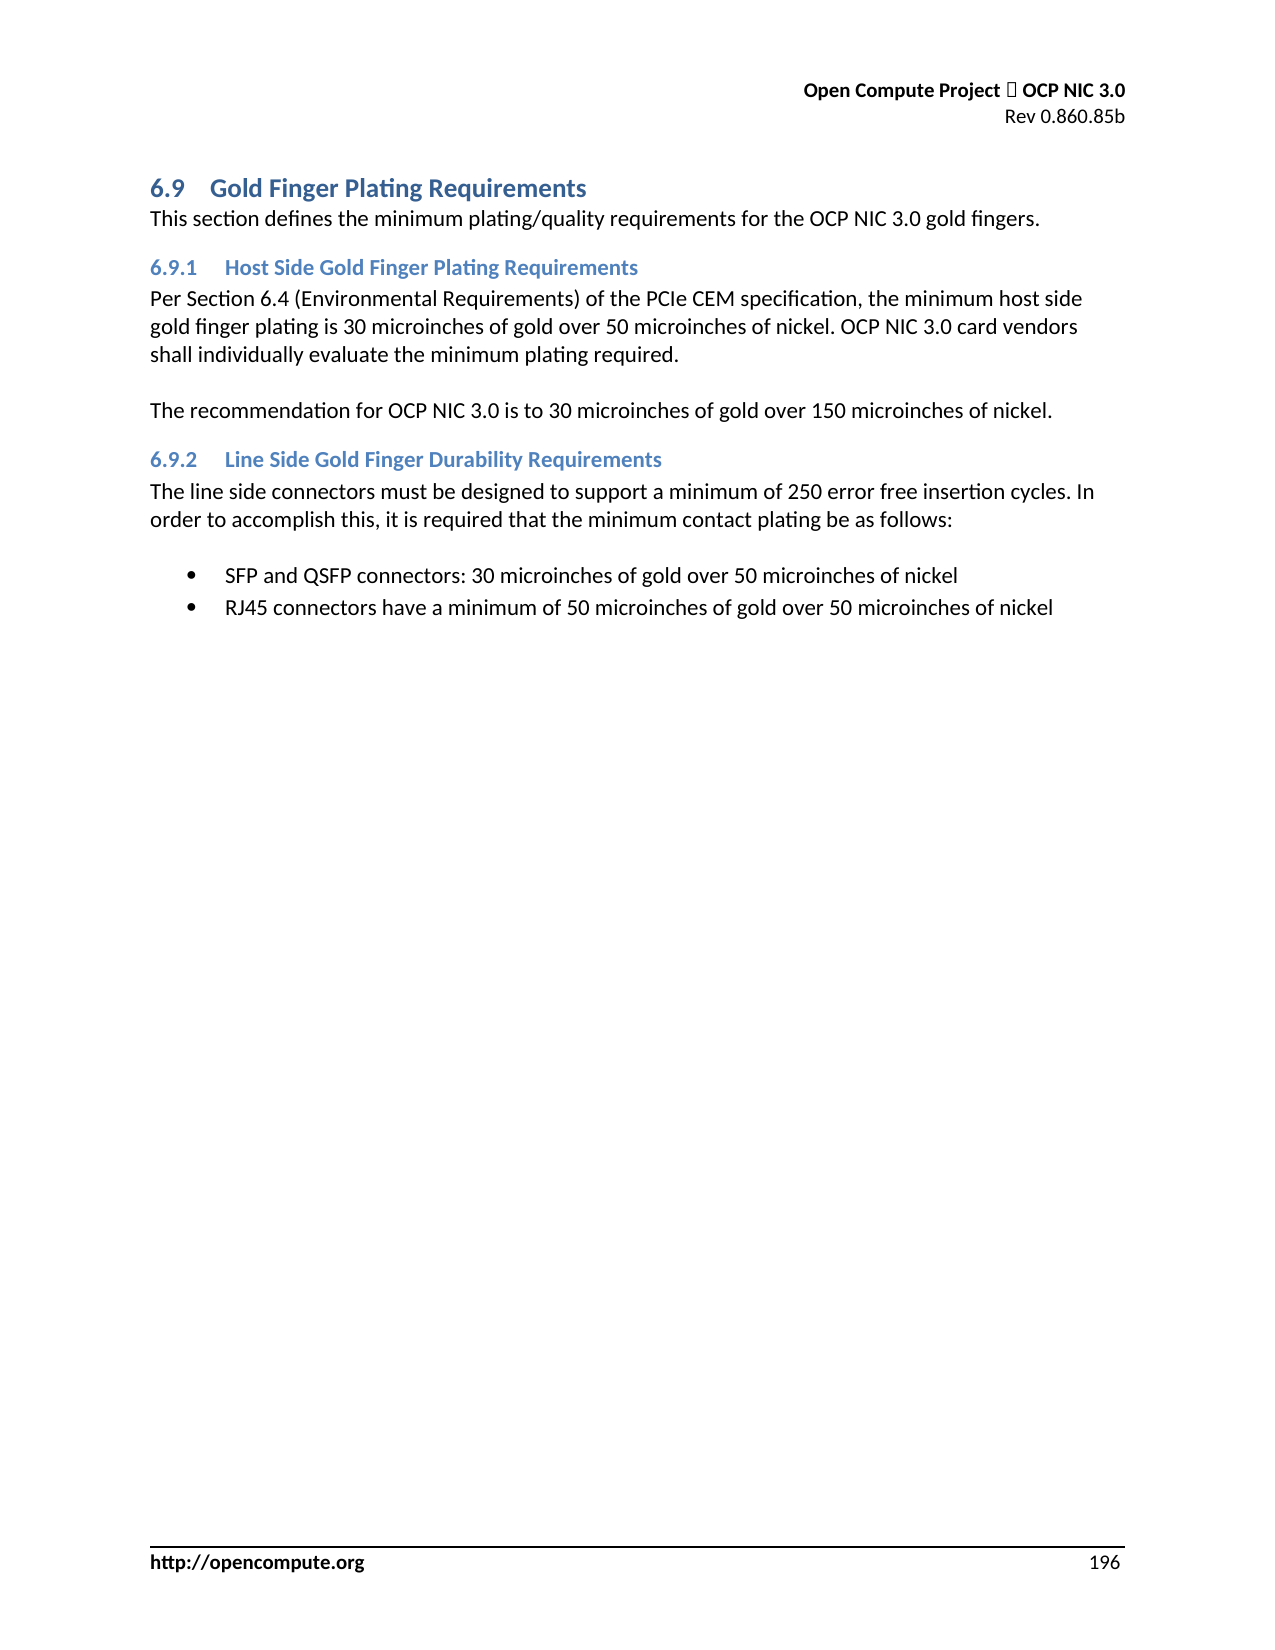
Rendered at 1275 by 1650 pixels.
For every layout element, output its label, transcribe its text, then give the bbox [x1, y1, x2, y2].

subtitle Host Side Gold Finger Plating Requirements [150, 253, 1125, 281]
text Per Section 6.4 (Environmental Requirements) of the PCIe CEM specification, the minimum host side gold finger plating is 30 microinches of gold over 50 microinches of nickel. OCP NIC 3.0 card vendors shall individually evaluate the minimum plating required. [150, 284, 1125, 368]
list RJ45 connectors have a minimum of 50 microinches of gold over 50 microinches of nickel [187, 593, 1125, 621]
subtitle Line Side Gold Finger Durability Requirements [150, 445, 1125, 473]
text This section defines the minimum plating/quality requirements for the OCP NIC 3.0 gold fingers. [150, 204, 1125, 232]
subtitle Gold Finger Plating Requirements [150, 171, 1125, 204]
text The recommendation for OCP NIC 3.0 is to 30 microinches of gold over 150 microinches of nickel. [150, 396, 1125, 424]
text The line side connectors must be designed to support a minimum of 250 error free insertion cycles. In order to accomplish this, it is required that the minimum contact plating be as follows: [150, 477, 1125, 533]
list SFP and QSFP connectors: 30 microinches of gold over 50 microinches of nickel [187, 561, 1125, 589]
